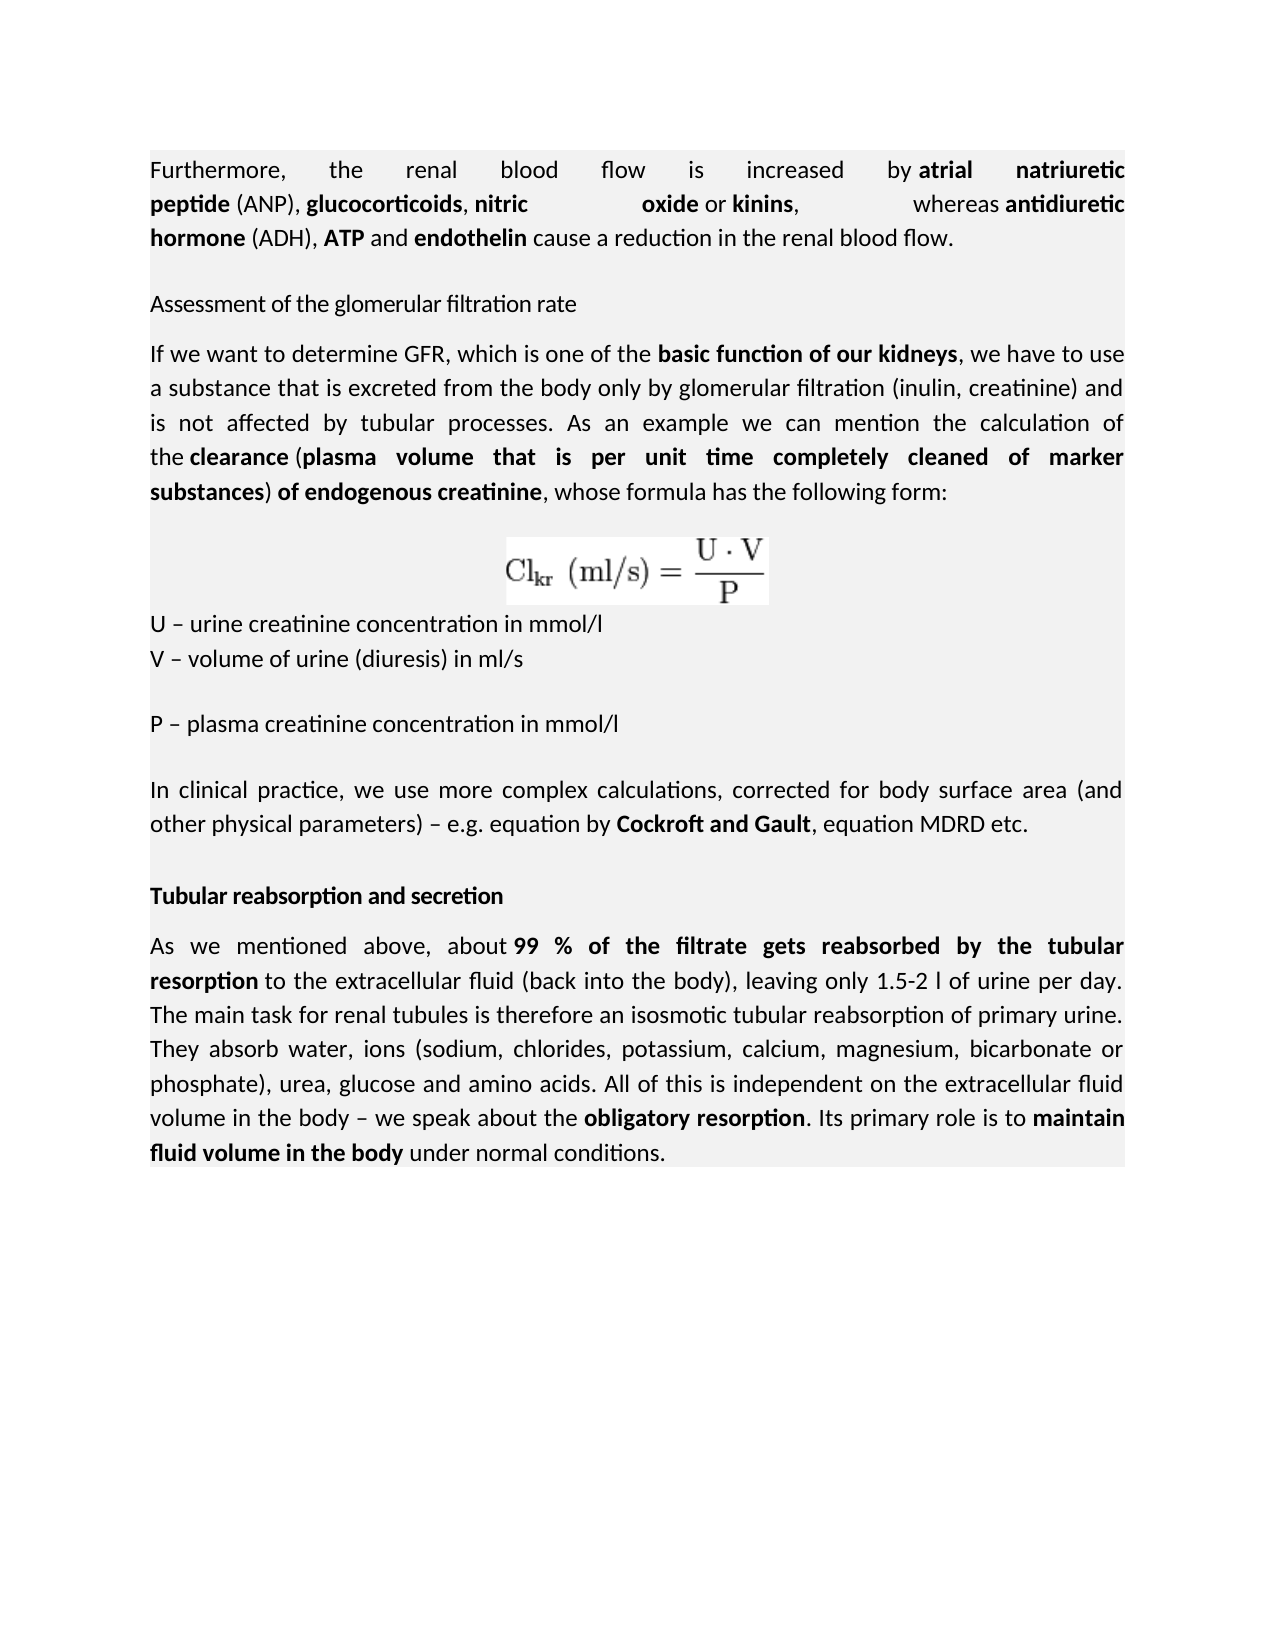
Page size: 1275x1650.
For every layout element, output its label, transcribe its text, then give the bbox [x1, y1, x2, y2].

text U – urine creatinine concentration in mmol/l [150, 605, 1125, 639]
text V – volume of urine (diuresis) in ml/s [150, 639, 1125, 673]
text In clinical practice, we use more complex calculations, corrected for body surface area (and other physical parameters) – e.g. equation by Cockroft and Gault, equation MDRD etc. [150, 770, 1125, 839]
text Furthermore, the renal blood flow is increased by atrial natriuretic peptide (ANP), glucocorticoids, nitric oxide or kinins, whereas antidiuretic hormone (ADH), ATP and endothelin cause a reduction in the renal blood flow. [150, 150, 1125, 253]
picture [506, 537, 769, 605]
text As we mentioned above, about 99 % of the filtrate gets reabsorbed by the tubular resorption to the extracellular fluid (back into the body), leaving only 1.5-2 l of urine per day. The main task for renal tubules is therefore an isosmotic tubular reabsorption of primary urine. They absorb water, ions (sodium, chlorides, potassium, calcium, magnesium, bicarbonate or phosphate), urea, glucose and amino acids. All of this is independent on the extracellular fluid volume in the body – we speak about the obligatory resorption. Its primary role is to maintain fluid volume in the body under normal conditions. [150, 927, 1125, 1167]
text If we want to determine GFR, which is one of the basic function of our kidneys, we have to use a substance that is excreted from the body only by glomerular filtration (inulin, creatinine) and is not affected by tubular processes. As an example we can mention the calculation of the clearance (plasma volume that is per unit time completely cleaned of marker substances) of endogenous creatinine, whose formula has the following form: [150, 334, 1125, 506]
subtitle Tubular reabsorption and secretion [150, 870, 1125, 911]
text P – plasma creatinine concentration in mmol/l [150, 705, 1125, 739]
subtitle Assessment of the glomerular filtration rate [150, 284, 1125, 319]
